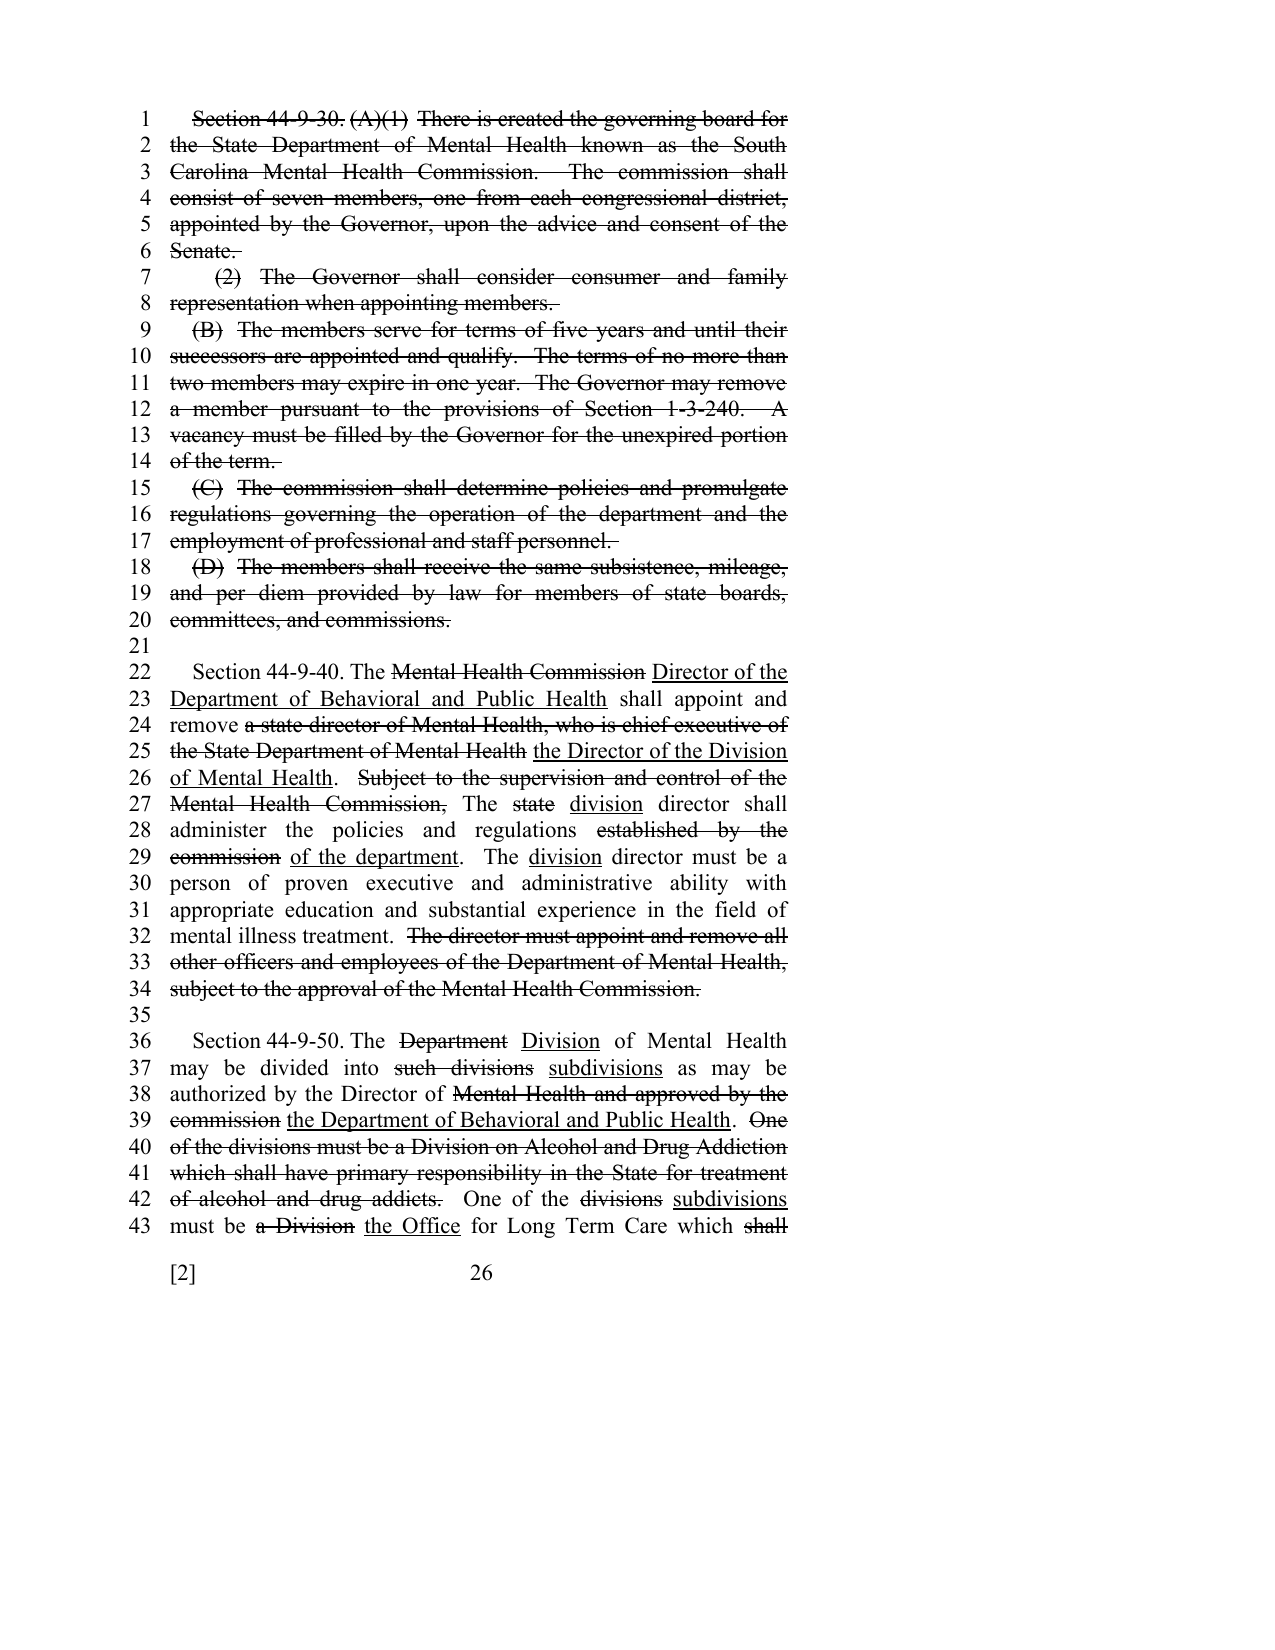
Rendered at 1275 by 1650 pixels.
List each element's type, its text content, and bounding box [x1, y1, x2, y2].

text Section 44-9-40. The Mental Health Commission Director of the Department of Behavioral and Public Health shall appoint and remove a state director of Mental Health, who is chief executive of the State Department of Mental Health the Director of the Division of Mental Health. Subject to the supervision and control of the Mental Health Commission, The state division director shall administer the policies and regulations established by the commission of the department. The division director must be a person of proven executive and administrative ability with appropriate education and substantial experience in the field of mental illness treatment. The director must appoint and remove all other officers and employees of the Department of Mental Health, subject to the approval of the Mental Health Commission. [169, 658, 787, 963]
text (D) The members shall receive the same subsistence, mileage, and per diem provided by law for members of state boards, committees, and commissions. [169, 553, 787, 594]
text Section 44-9-30. (A)(1) There is created the governing board for the State Department of Mental Health known as the South Carolina Mental Health Commission. The commission shall consist of seven members, one from each congressional district, appointed by the Governor, upon the advice and consent of the Senate. [169, 105, 787, 146]
text (B) The members serve for terms of five years and until their successors are appointed and qualify. The terms of no more than two members may expire in one year. The Governor may remove a member pursuant to the provisions of Section 1-3-240. A vacancy must be filled by the Governor for the unexpired portion of the term. [169, 437, 787, 474]
text (C) The commission shall determine policies and promulgate regulations governing the operation of the department and the employment of professional and staff personnel. [169, 474, 787, 515]
text (C) The commission shall determine policies and promulgate regulations governing the operation of the department and the employment of professional and staff personnel. [169, 516, 787, 553]
text (2) The Governor shall consider consumer and family representation when appointing members. [169, 263, 787, 316]
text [169, 1175, 787, 1238]
text (B) The members serve for terms of five years and until their successors are appointed and qualify. The terms of no more than two members may expire in one year. The Governor may remove a member pursuant to the provisions of Section 1-3-240. A vacancy must be filled by the Governor for the unexpired portion of the term. [169, 316, 787, 356]
text (D) The members shall receive the same subsistence, mileage, and per diem provided by law for members of state boards, committees, and commissions. [169, 595, 787, 632]
text Section 44-9-30. (A)(1) There is created the governing board for the State Department of Mental Health known as the South Carolina Mental Health Commission. The commission shall consist of seven members, one from each congressional district, appointed by the Governor, upon the advice and consent of the Senate. [169, 226, 787, 263]
